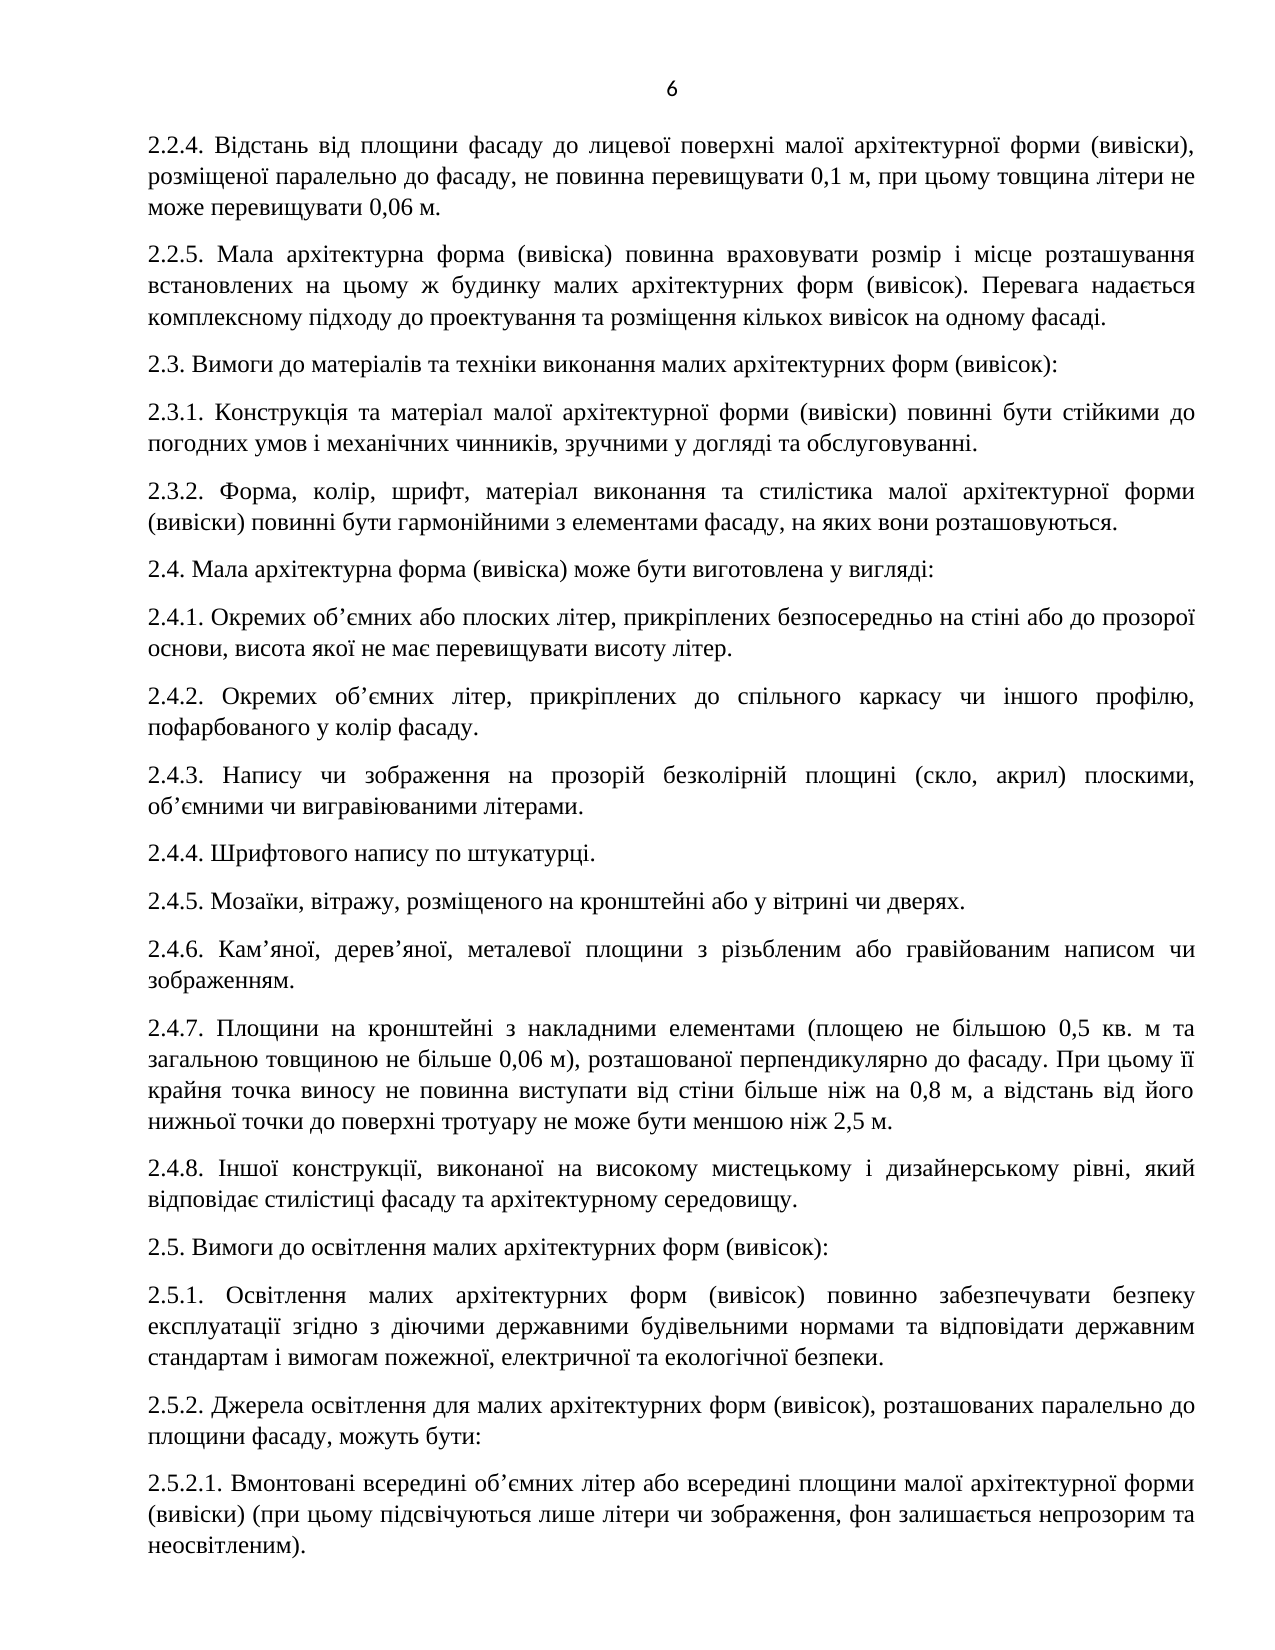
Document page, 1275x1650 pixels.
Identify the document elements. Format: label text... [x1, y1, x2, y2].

text 2.5.2.1. Вмонтовані всередині об’ємних літер або всередині площини малої архітектурної форми (вивіски) (при цьому підсвічуються лише літери чи зображення, фон залишається непрозорим та неосвітленим). [148, 1468, 1196, 1559]
text 2.4.2. Окремих об’ємних літер, прикріплених до спільного каркасу чи іншого профілю, пофарбованого у колір фасаду. [148, 681, 1196, 741]
text 2.4.3. Напису чи зображення на прозорій безколірній площині (скло, акрил) плоскими, об’ємними чи вигравіюваними літерами. [148, 760, 1196, 819]
text 2.5.1. Освітлення малих архітектурних форм (вивісок) повинно забезпечувати безпеку експлуатації згідно з діючими державними будівельними нормами та відповідати державним стандартам і вимогам пожежної, електричної та екологічної безпеки. [148, 1280, 1196, 1371]
text 2.5. Вимоги до освітлення малих архітектурних форм (вивісок): [148, 1232, 1196, 1261]
text 2.5.2. Джерела освітлення для малих архітектурних форм (вивісок), розташованих паралельно до площини фасаду, можуть бути: [148, 1390, 1196, 1449]
text 2.3.1. Конструкція та матеріал малої архітектурної форми (вивіски) повинні бути стійкими до погодних умов і механічних чинників, зручними у догляді та обслуговуванні. [148, 397, 1196, 457]
text 2.4.6. Кам’яної, дерев’яної, металевої площини з різьбленим або гравійованим написом чи зображенням. [148, 934, 1196, 994]
text 2.3. Вимоги до матеріалів та техніки виконання малих архітектурних форм (вивісок): [148, 349, 1196, 378]
text 2.3.2. Форма, колір, шрифт, матеріал виконання та стилістика малої архітектурної форми (вивіски) повинні бути гармонійними з елементами фасаду, на яких вони розташовуються. [148, 476, 1196, 536]
text 2.2.4. Відстань від площини фасаду до лицевої поверхні малої архітектурної форми (вивіски), розміщеної паралельно до фасаду, не повинна перевищувати 0,1 м, при цьому товщина літери не може перевищувати 0,06 м. [148, 130, 1196, 221]
text 2.4.1. Окремих об’ємних або плоских літер, прикріплених безпосередньо на стіні або до прозорої основи, висота якої не має перевищувати висоту літер. [148, 602, 1196, 662]
text 2.2.5. Мала архітектурна форма (вивіска) повинна враховувати розмір і місце розташування встановлених на цьому ж будинку малих архітектурних форм (вивісок). Перевага надається комплексному підходу до проектування та розміщення кількох вивісок на одному фасаді. [148, 239, 1196, 330]
text 2.4. Мала архітектурна форма (вивіска) може бути виготовлена у вигляді: [148, 554, 1196, 583]
text 2.4.4. Шрифтового напису по штукатурці. [148, 838, 1196, 867]
text 2.4.7. Площини на кронштейні з накладними елементами (площею не більшою 0,5 кв. м та загальною товщиною не більше 0,06 м), розташованої перпендикулярно до фасаду. При цьому її крайня точка виносу не повинна виступати від стіни більше ніж на 0,8 м, а відстань від його нижньої точки до поверхні тротуару не може бути меншою ніж 2,5 м. [148, 1013, 1196, 1134]
text 2.4.8. Іншої конструкції, виконаної на високому мистецькому і дизайнерському рівні, який відповідає стилістиці фасаду та архітектурному середовищу. [148, 1153, 1196, 1213]
text 2.4.5. Мозаїки, вітражу, розміщеного на кронштейні або у вітрині чи дверях. [148, 886, 1196, 915]
